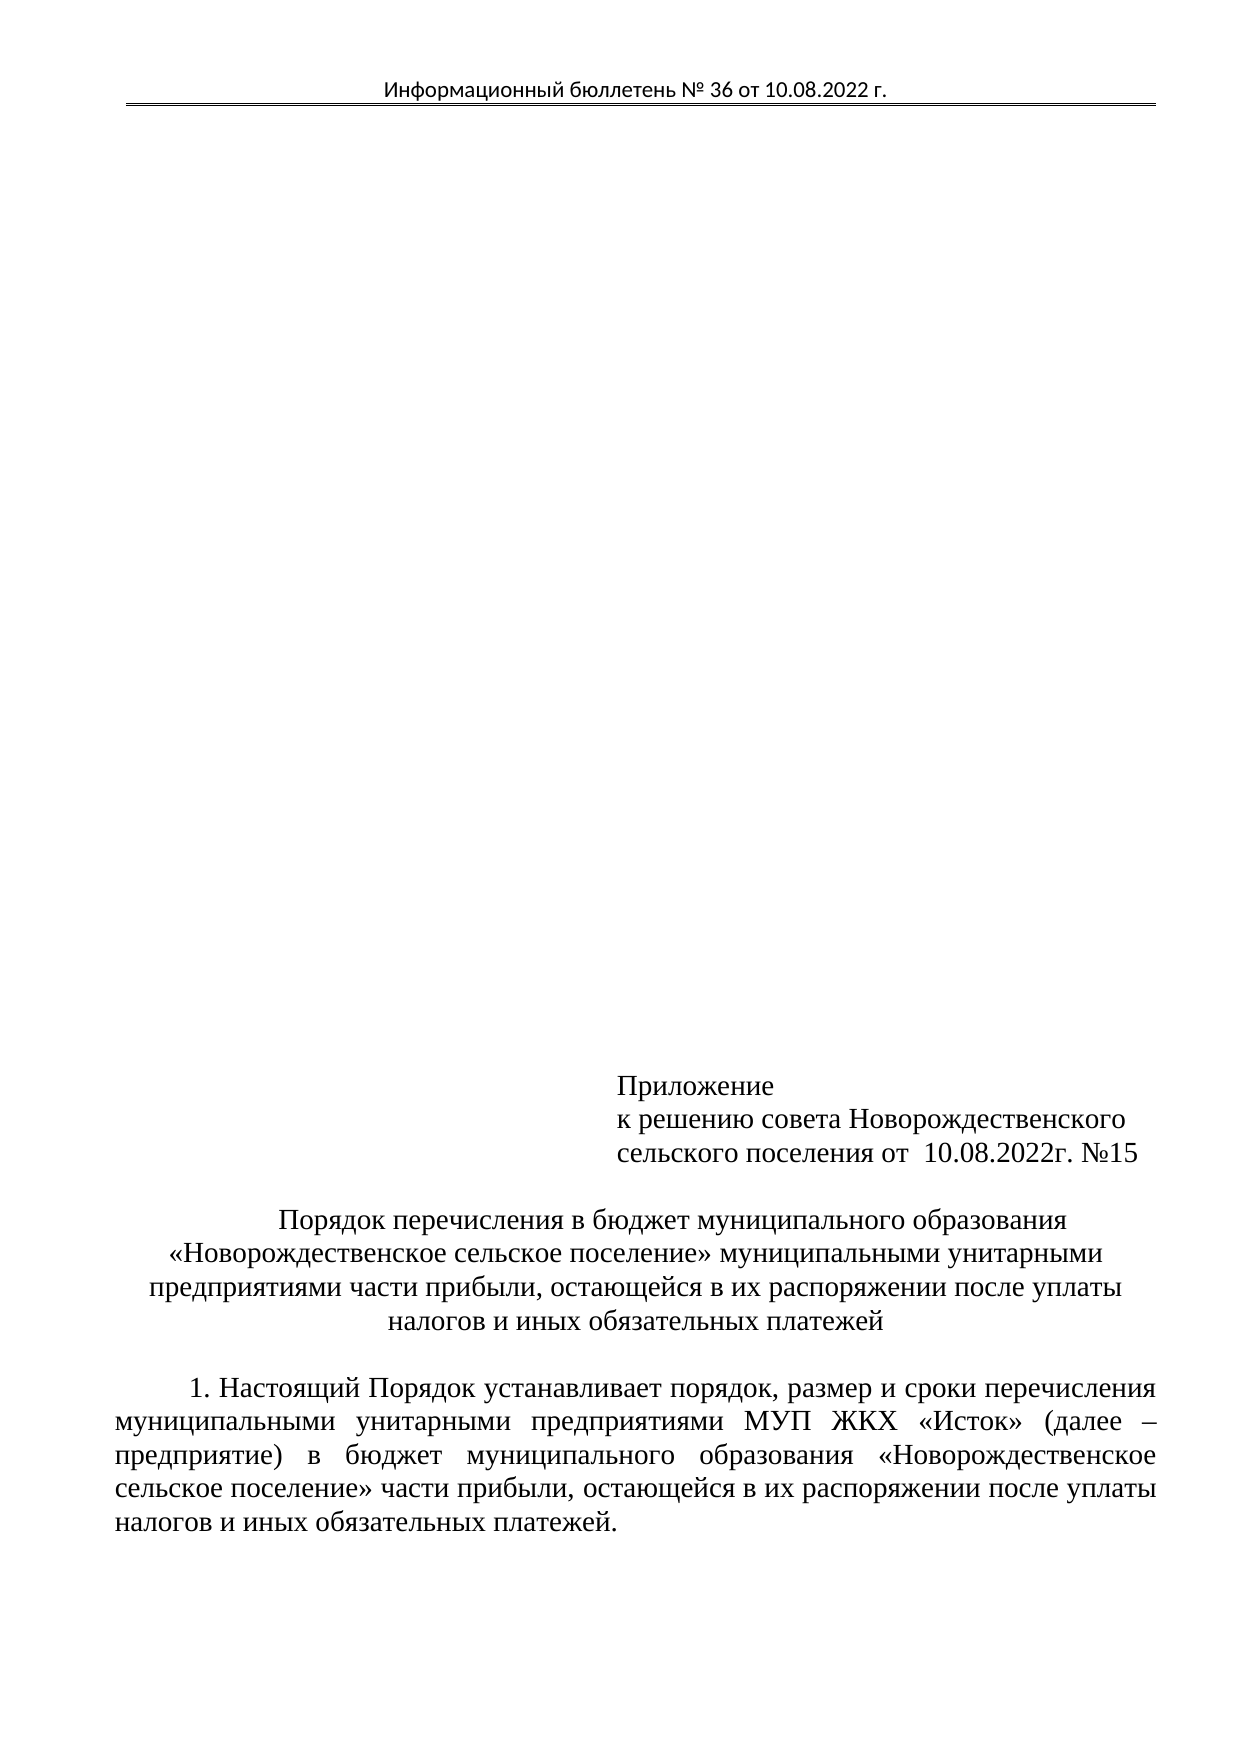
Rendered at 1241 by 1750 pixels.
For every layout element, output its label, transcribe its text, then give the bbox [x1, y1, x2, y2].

list сельского поселения от 10.08.2022г. №15 [617, 1135, 1157, 1168]
list к решению совета Новорождественского [617, 1101, 1157, 1135]
list Приложение [617, 1068, 1157, 1101]
list Порядок перечисления в бюджет муниципального образования «Новорождественское сельское поселение» муниципальными унитарными предприятиями части прибыли, остающейся в их распоряжении после уплаты налогов и иных обязательных платежей [114, 1202, 1157, 1336]
list 1. Настоящий Порядок устанавливает порядок, размер и сроки перечисления муниципальными унитарными предприятиями МУП ЖКХ «Исток» (далее – предприятие) в бюджет муниципального образования «Новорождественское сельское поселение» части прибыли, остающейся в их распоряжении после уплаты налогов и иных обязательных платежей. [114, 1370, 1157, 1537]
